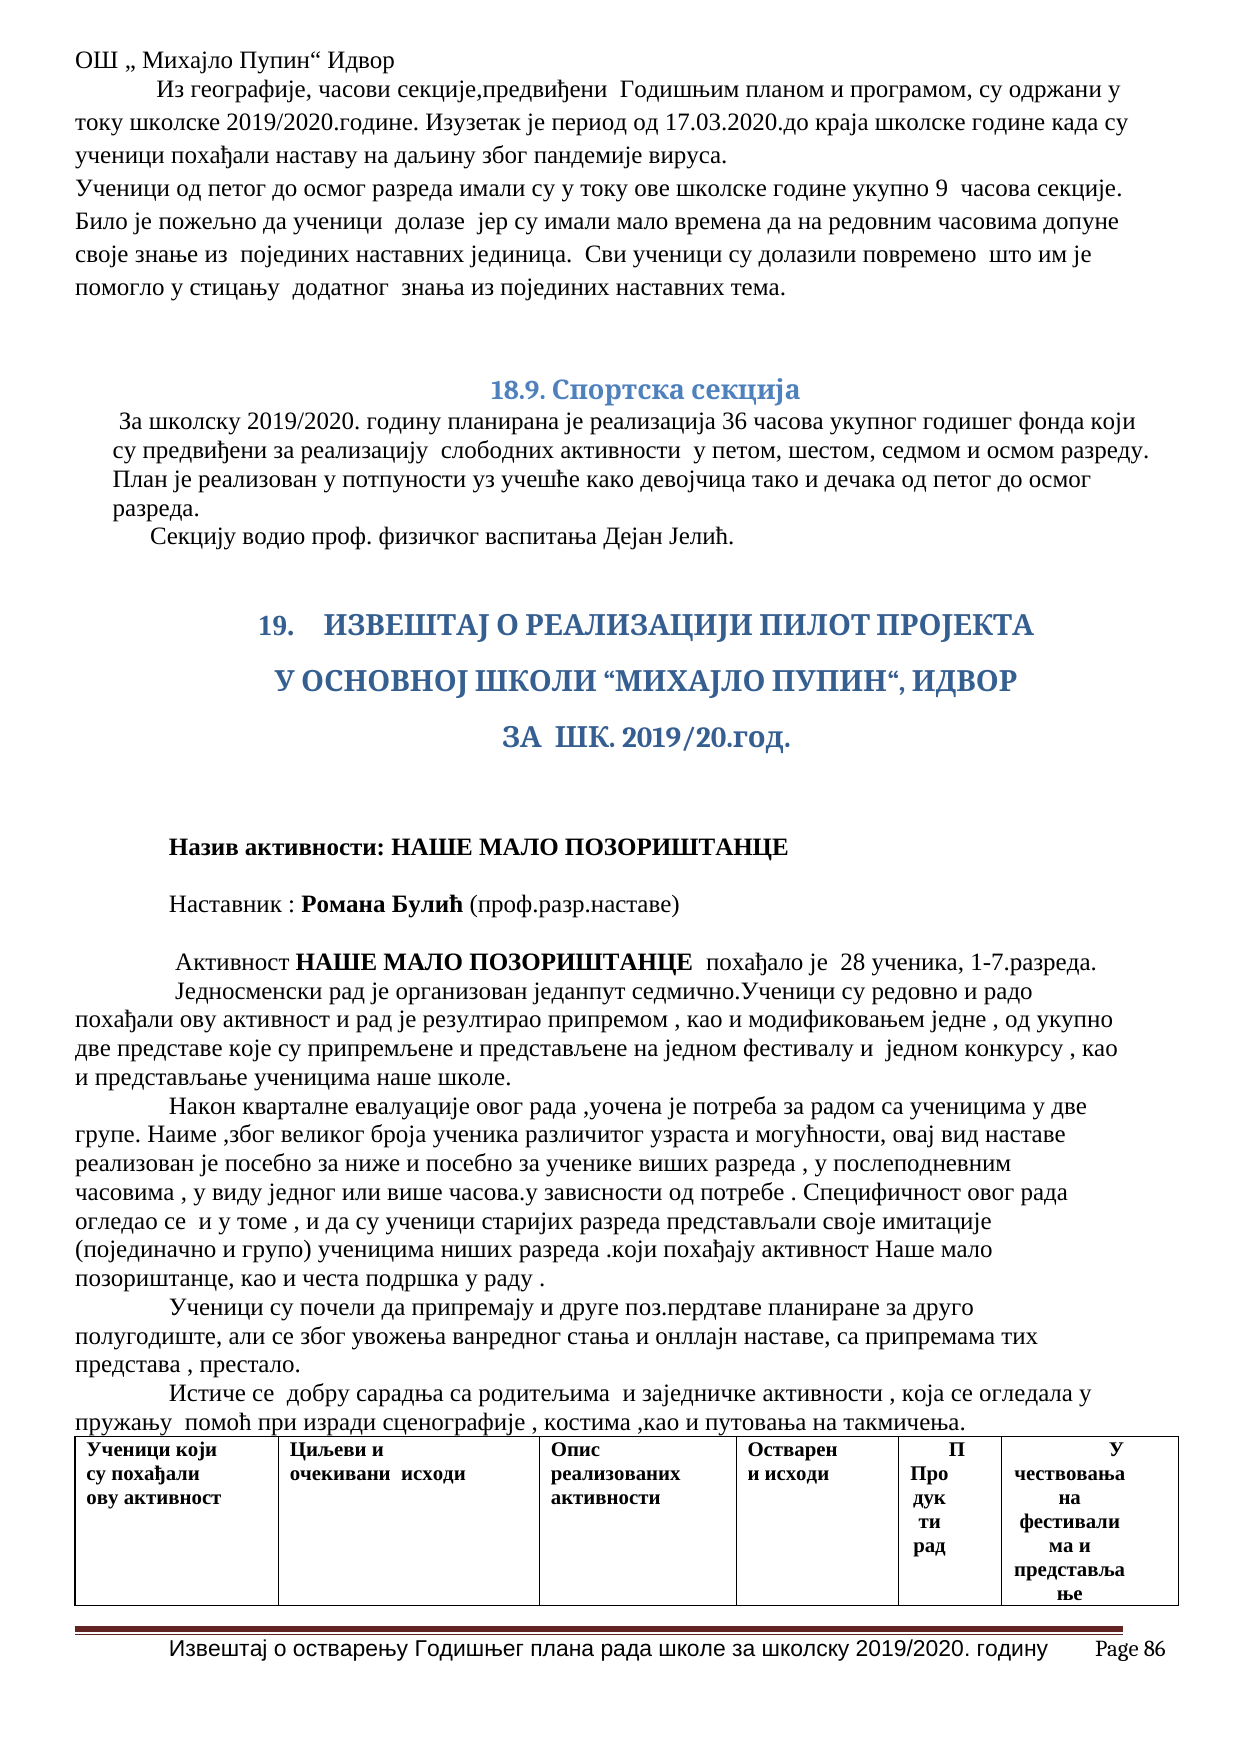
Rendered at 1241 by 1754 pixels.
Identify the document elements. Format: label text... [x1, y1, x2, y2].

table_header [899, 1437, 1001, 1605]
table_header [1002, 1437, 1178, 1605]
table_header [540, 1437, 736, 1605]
text За школску 2019/2020. годину планирана је реализација 36 часова укупног годишег фонда који су предвиђени за реализацију слободних активности у петом, шестом, седмом и осмом разреду. План је реализован у потпуности уз учешће како девојчица тако и дечака од петог до осмог разреда. [112, 406, 1165, 521]
text Активност НАШЕ МАЛО ПОЗОРИШТАНЦЕ похађало је 28 ученика, 1-7.разреда. [75, 947, 1123, 976]
subtitle 18.9. Спортска секција [75, 375, 1123, 406]
subtitle У ОСНОВНОЈ ШКОЛИ “МИХАЈЛО ПУПИН“, ИДВОР [75, 665, 1123, 699]
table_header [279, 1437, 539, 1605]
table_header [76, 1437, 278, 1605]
text Ученици су почели да припремају и друге поз.пердтаве планиране за друго полугодиште, али се због увожења ванредног стања и онллајн наставе, са припремама тих представа , престало. [75, 1292, 1123, 1378]
text Једносменски рад је организован једанпут седмично.Ученици су редовно и радо похађали ову активност и рад је резултирао припремом , као и модификовањем једне , од укупно две представе које су припремљене и представљене на једном фестивалу и једном конкурсу , као и представљање ученицима наше школе. [75, 976, 1123, 1091]
text Назив активности: НАШЕ МАЛО ПОЗОРИШТАНЦЕ [75, 832, 1123, 861]
text Након кварталне евалуације овог рада ,уочена је потреба за радом са ученицима у две групе. Наиме ,због великог броја ученика различитог узраста и могућности, овај вид наставе реализован је посебно за ниже и посебно за ученике виших разреда , у послеподневним часовима , у виду једног или више часова.у зависности од потребе . Специфичност овог рада огледао се и у томе , и да су ученици старијих разреда представљали своје имитације (појединачно и групо) ученицима ниших разреда .који похађају активност Наше мало позориштанце, као и честа подршка у раду . [75, 1091, 1123, 1292]
text Наставник : Романа Булић (проф.разр.наставе) [75, 889, 1123, 918]
subtitle 19. ИЗВЕШТАЈ О РЕАЛИЗАЦИЈИ ПИЛОТ ПРОЈЕКТА [75, 608, 1123, 642]
text Секцију водио проф. физичког васпитања Дејан Јелић. [150, 521, 1165, 550]
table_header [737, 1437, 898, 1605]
subtitle ЗА ШК. 2019/20.год. [75, 721, 1123, 754]
text Истиче се добру сарадња са родитељима и заједничке активности , која се огледала у пружању помоћ при изради сценографије , костима ,као и путовања на такмичења. [75, 1378, 1123, 1436]
text Из географије, часови секције,предвиђени Годишњим планом и програмом, су одржани у току школске 2019/2020.године. Изузетак је период од 17.03.2020.до краја школске године када су ученици похађали наставу на даљину због пандемије вируса. Ученици од петог до осмог разреда имали су у току ове школске године укупно 9 часова секције. Било је пожељно да ученици долазе јер су имали мало времена да на редовним часовима допуне своје знање из појединих наставних јединица. Сви ученици су долазили повремено што им је помогло у стицању додатног знања из појединих наставних тема. [75, 74, 1165, 301]
